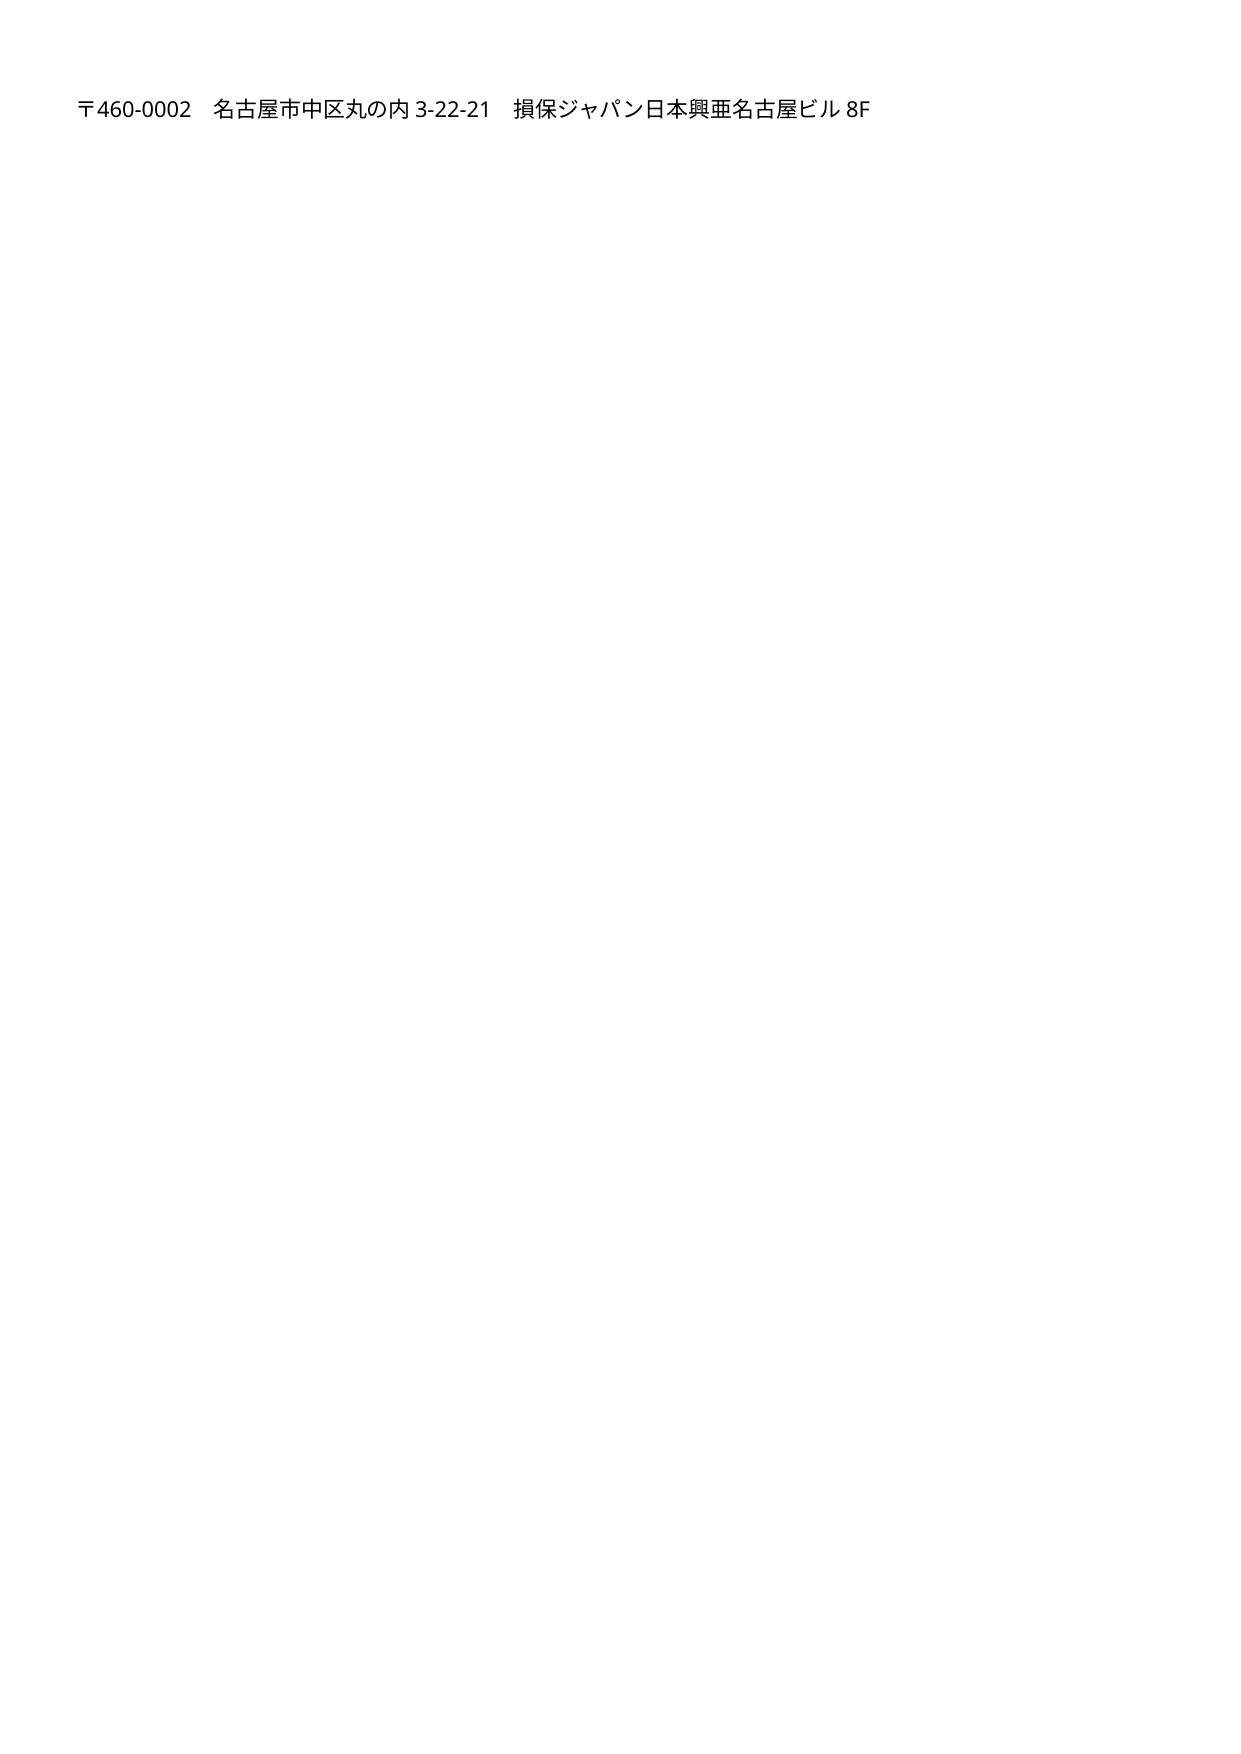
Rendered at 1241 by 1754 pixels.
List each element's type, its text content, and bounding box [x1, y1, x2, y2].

text 〒460-0002 名古屋市中区丸の内3-22-21 損保ジャパン日本興亜名古屋ビル8F [75, 89, 1165, 127]
